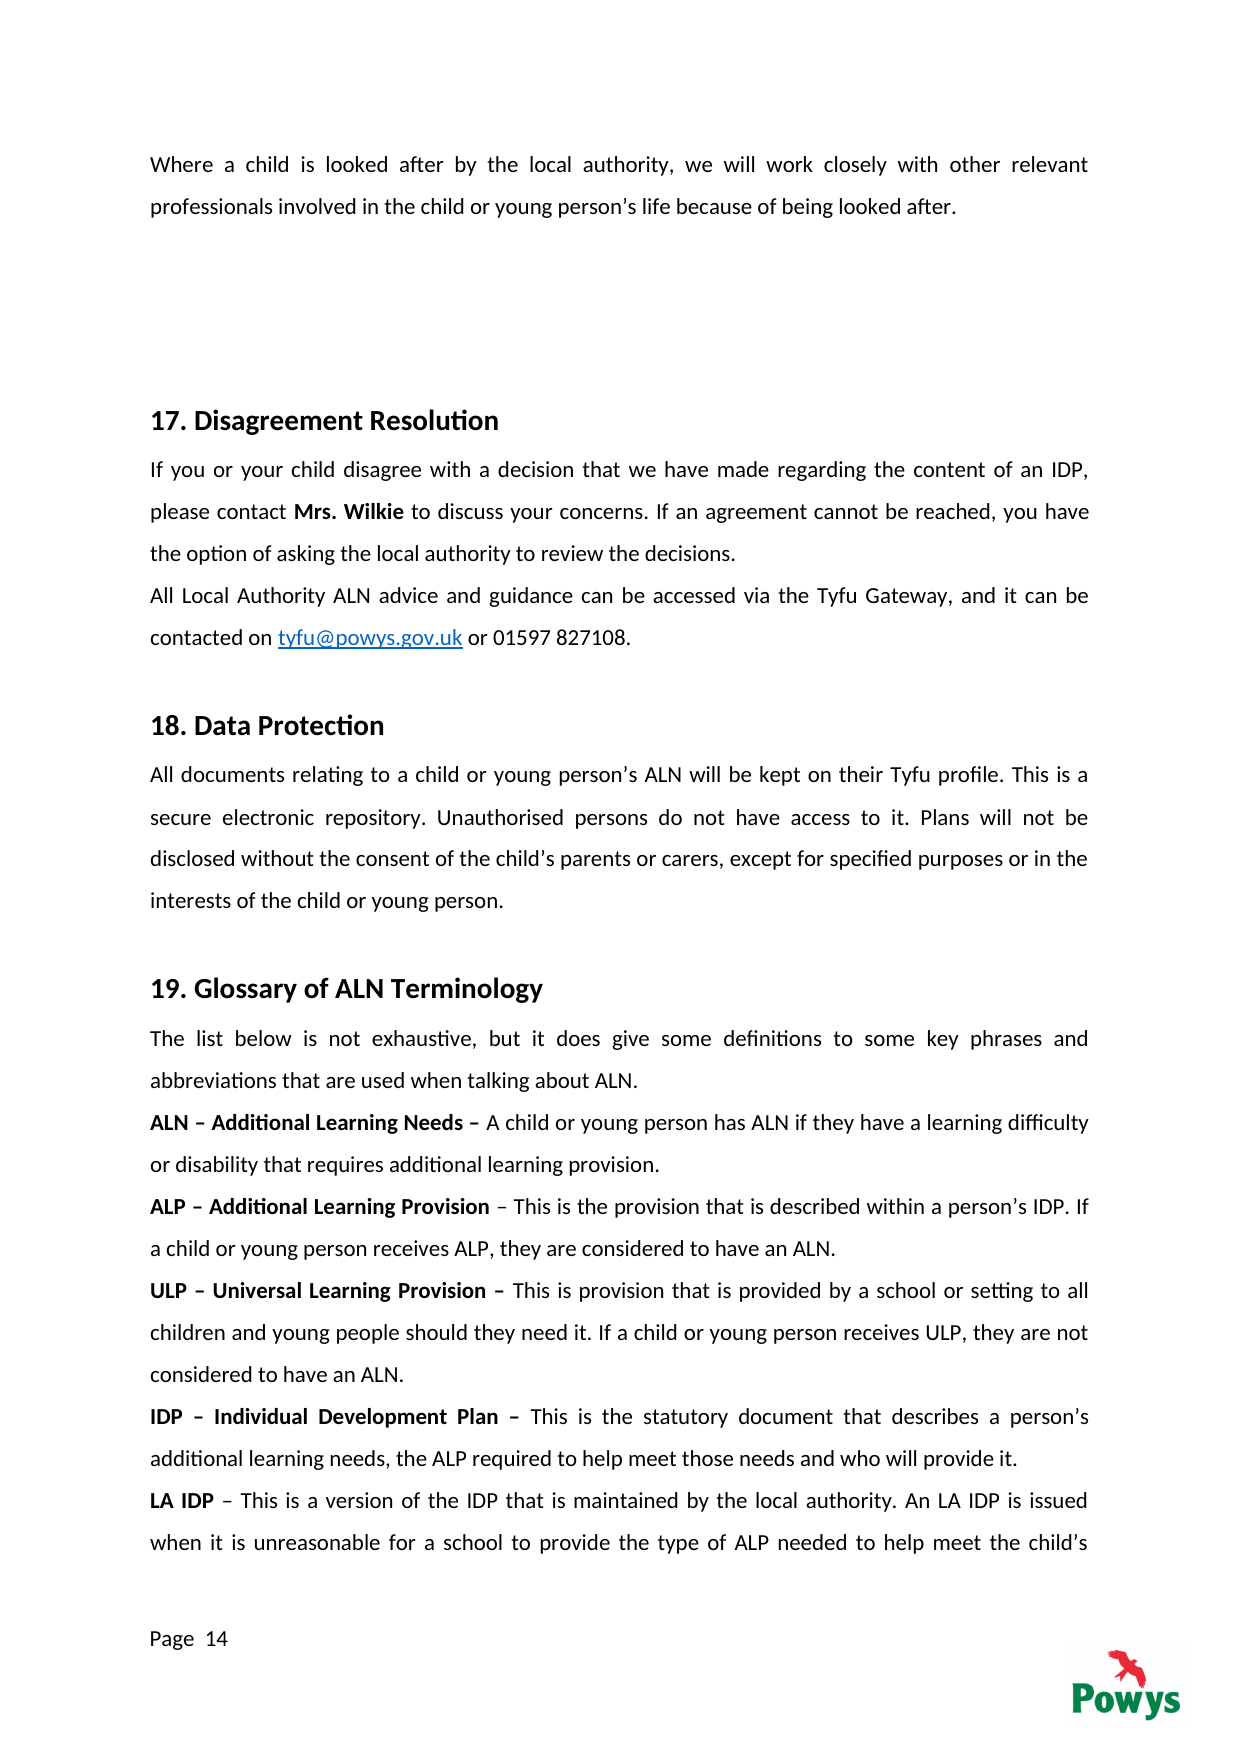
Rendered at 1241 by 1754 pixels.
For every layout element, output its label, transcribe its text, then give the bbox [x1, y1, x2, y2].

text All documents relating to a child or young person’s ALN will be kept on their Tyfu profile. This is a secure electronic repository. Unauthorised persons do not have access to it. Plans will not be disclosed without the consent of the child’s parents or carers, except for specified purposes or in the interests of the child or young person. [150, 761, 1090, 914]
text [150, 1486, 1090, 1556]
text IDP – Individual Development Plan – This is the statutory document that describes a person’s additional learning needs, the ALP required to help meet those needs and who will provide it. [150, 1402, 1090, 1472]
text ULP – Universal Learning Provision – This is provision that is provided by a school or setting to all children and young people should they need it. If a child or young person receives ULP, they are not considered to have an ALN. [150, 1276, 1090, 1388]
text ALN – Additional Learning Needs – A child or young person has ALN if they have a learning difficulty or disability that requires additional learning provision. [150, 1108, 1090, 1178]
text If you or your child disagree with a decision that we have made regarding the content of an IDP, please contact Mrs. Wilkie to discuss your concerns. If an agreement cannot be reached, you have the option of asking the local authority to review the decisions. [150, 455, 1090, 567]
picture [1065, 1642, 1188, 1725]
text 17. Disagreement Resolution [150, 402, 1090, 437]
text ALP – Additional Learning Provision – This is the provision that is described within a person’s IDP. If a child or young person receives ALP, they are considered to have an ALN. [150, 1192, 1090, 1262]
text The list below is not exhaustive, but it does give some definitions to some key phrases and abbreviations that are used when talking about ALN. [150, 1024, 1090, 1094]
text Where a child is looked after by the local authority, we will work closely with other relevant professionals involved in the child or young person’s life because of being looked after. [150, 150, 1090, 220]
text All Local Authority ALN advice and guidance can be accessed via the Tyfu Gateway, and it can be contacted on tyfu@powys.gov.uk or 01597 827108. [150, 581, 1090, 651]
text 19. Glossary of ALN Terminology [150, 971, 1090, 1006]
text 18. Data Protection [150, 707, 1090, 743]
